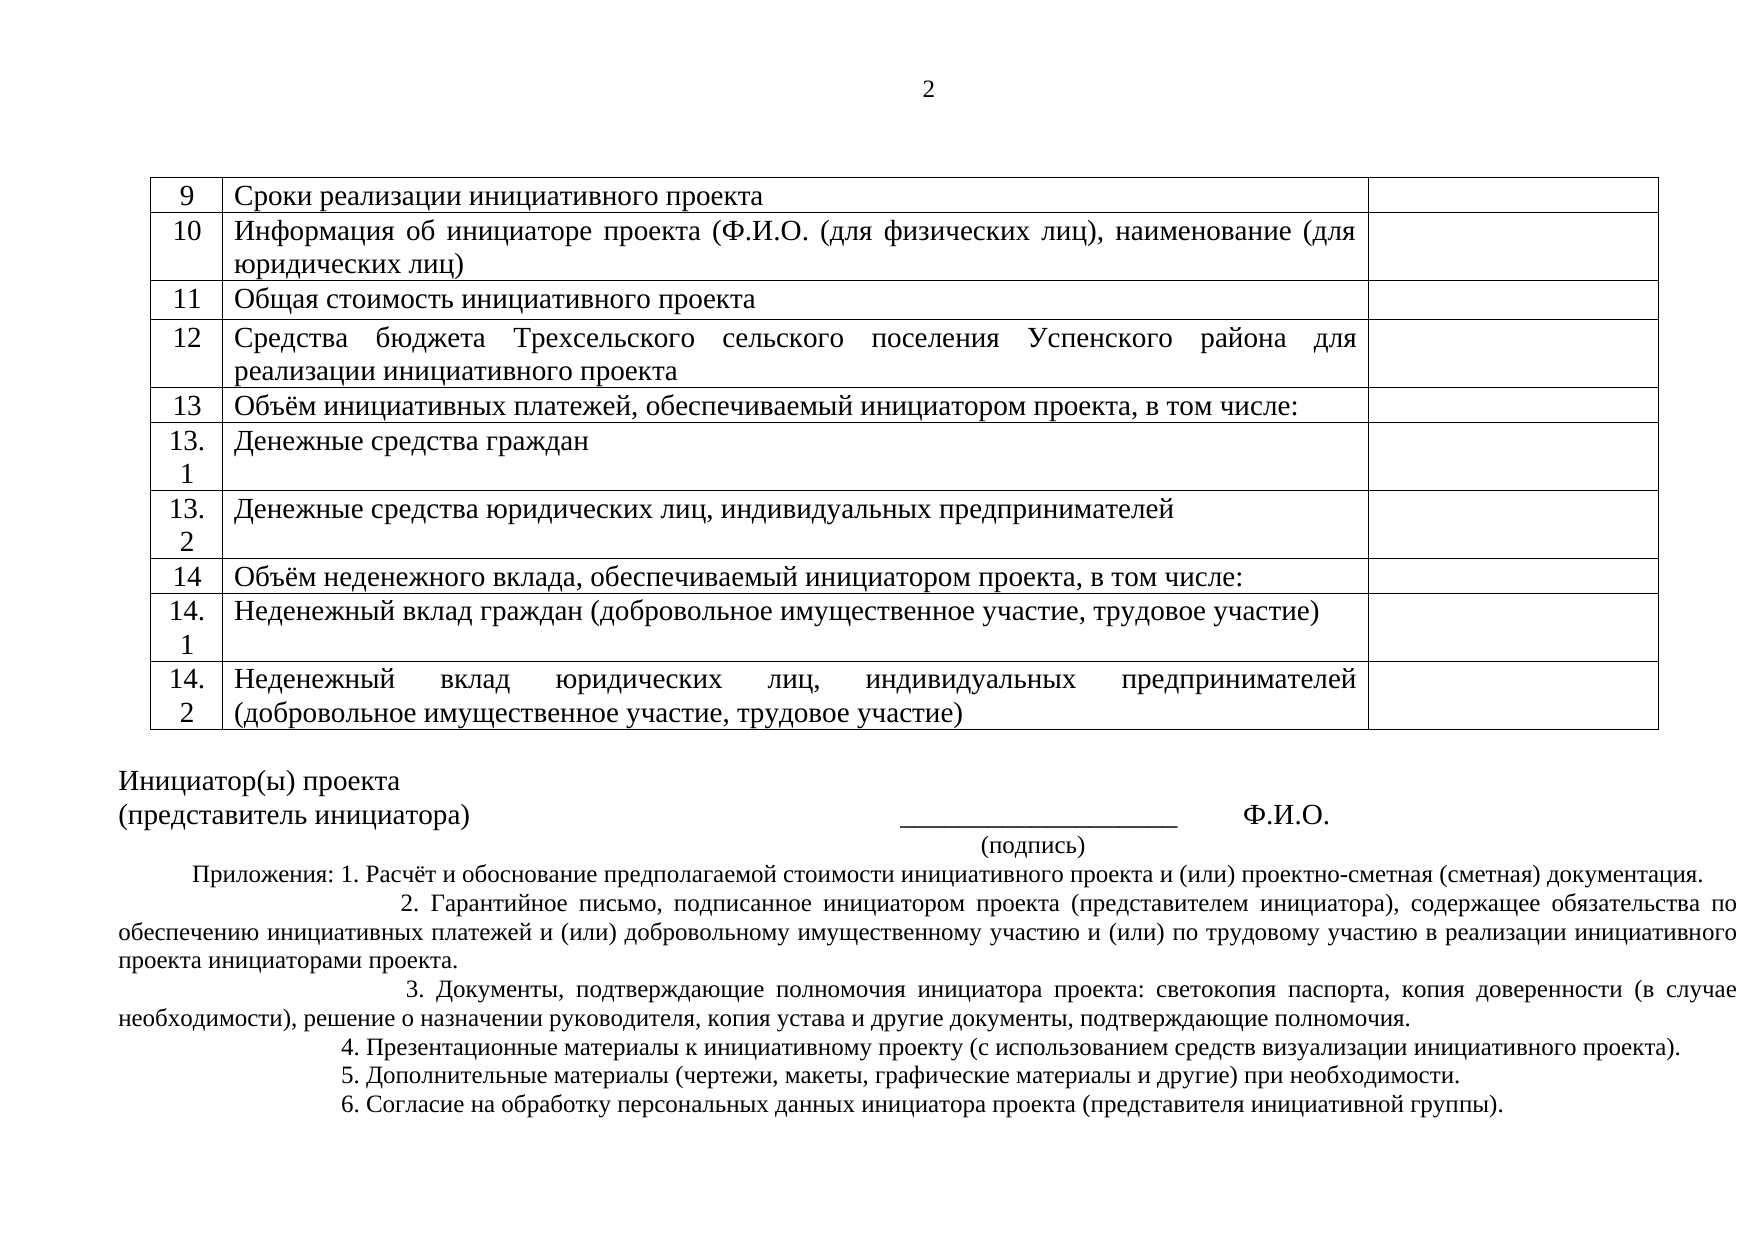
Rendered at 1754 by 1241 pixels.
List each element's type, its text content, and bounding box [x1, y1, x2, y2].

table_cell Денежные средства граждан [223, 423, 1368, 490]
table_cell [1369, 281, 1658, 319]
table_cell 14.1 [151, 594, 222, 661]
text Приложения: 1. Расчёт и обоснование предполагаемой стоимости инициативного проекта и (или) проектно-сметная (сметная) документация. [118, 859, 1739, 888]
table_cell [1369, 178, 1658, 212]
table_cell Общая стоимость инициативного проекта [223, 281, 1368, 319]
text Инициатор(ы) проекта [118, 763, 1739, 797]
text 6. Согласие на обработку персональных данных инициатора проекта (представителя инициативной группы). [118, 1089, 1739, 1118]
text 2. Гарантийное письмо, подписанное инициатором проекта (представителем инициатора), содержащее обязательства по обеспечению инициативных платежей и (или) добровольному имущественному участию и (или) по трудовому участию в реализации инициативного проекта инициаторами проекта. [118, 888, 1739, 974]
table_cell Информация об инициаторе проекта (Ф.И.О. (для физических лиц), наименование (для юридических лиц) [223, 213, 1368, 280]
text (представитель инициатора) ___________________ Ф.И.О. [118, 797, 1739, 830]
table_cell [1369, 491, 1658, 558]
table_cell [1369, 388, 1658, 422]
table_cell Неденежный вклад юридических лиц, индивидуальных предпринимателей (добровольное имущественное участие, трудовое участие) [223, 662, 1368, 729]
table_cell [1369, 662, 1658, 729]
table_cell 13.2 [151, 491, 222, 558]
table_cell [1369, 320, 1658, 387]
table_cell 10 [151, 213, 222, 280]
table_cell Объём неденежного вклада, обеспечиваемый инициатором проекта, в том числе: [223, 559, 1368, 592]
table_cell 12 [151, 320, 222, 387]
table_cell 14.2 [151, 662, 222, 729]
table_cell 13.1 [151, 423, 222, 490]
table_cell Неденежный вклад граждан (добровольное имущественное участие, трудовое участие) [223, 594, 1368, 661]
table_cell [1369, 559, 1658, 592]
table_cell [1369, 423, 1658, 490]
table_cell 13 [151, 388, 222, 422]
text 5. Дополнительные материалы (чертежи, макеты, графические материалы и другие) при необходимости. [118, 1060, 1739, 1089]
text 3. Документы, подтверждающие полномочия инициатора проекта: светокопия паспорта, копия доверенности (в случае необходимости), решение о назначении руководителя, копия устава и другие документы, подтверждающие полномочия. [118, 974, 1739, 1032]
table_cell [1369, 594, 1658, 661]
table_cell Средства бюджета Трехсельского сельского поселения Успенского района для реализации инициативного проекта [223, 320, 1368, 387]
table_cell 9 [151, 178, 222, 212]
table_cell Денежные средства юридических лиц, индивидуальных предпринимателей [223, 491, 1368, 558]
table_cell Объём инициативных платежей, обеспечиваемый инициатором проекта, в том числе: [223, 388, 1368, 422]
table_cell Сроки реализации инициативного проекта [223, 178, 1368, 212]
text 4. Презентационные материалы к инициативному проекту (с использованием средств визуализации инициативного проекта). [236, 1032, 1739, 1060]
table_cell 11 [151, 281, 222, 319]
text (подпись) [118, 830, 1739, 859]
table_cell 14 [151, 559, 222, 592]
table_cell [1369, 213, 1658, 280]
